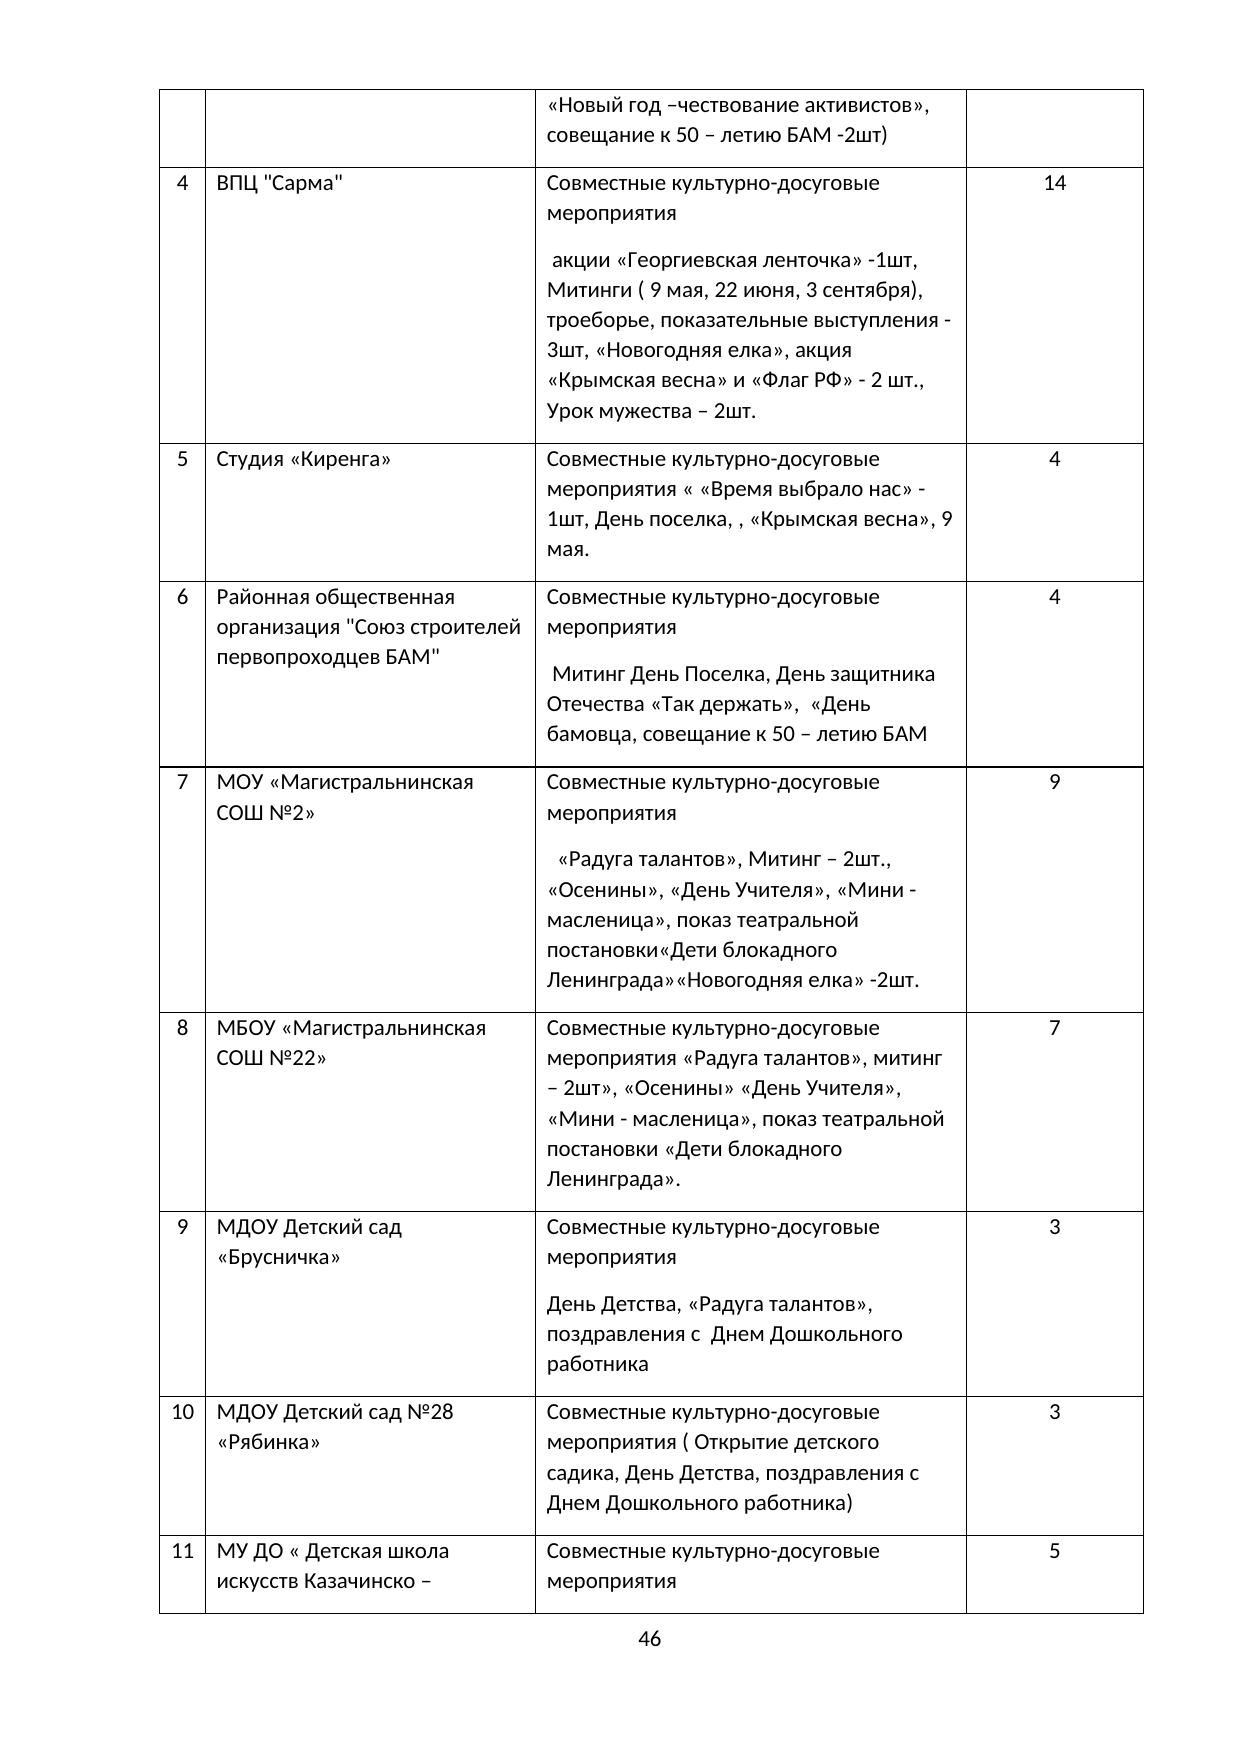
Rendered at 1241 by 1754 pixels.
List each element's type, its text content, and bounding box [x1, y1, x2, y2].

table_cell МДОУ Детский сад №28 «Рябинка» [206, 1397, 535, 1535]
table_cell МБОУ «Магистральнинская СОШ №22» [206, 1013, 535, 1211]
table_cell 5 [160, 444, 205, 581]
table_cell 8 [160, 1013, 205, 1211]
table_cell 4 [967, 582, 1143, 766]
table_cell Совместные культурно-досуговые мероприятия акции «Георгиевская ленточка» -1шт, Митинги ( 9 мая, 22 июня, 3 сентября), троеборье, показательные выступления -3шт, «Новогодняя елка», акция «Крымская весна» и «Флаг РФ» - 2 шт., Урок мужества – 2шт. [536, 168, 966, 443]
table_cell 3 [967, 1397, 1143, 1535]
table_cell 3 [967, 1212, 1143, 1396]
table_cell Совместные культурно-досуговые мероприятия « «Время выбрало нас» - 1шт, День поселка, , «Крымская весна», 9 мая. [536, 444, 966, 581]
table_cell МОУ «Магистральнинская СОШ №2» [206, 768, 535, 1012]
table_cell 7 [967, 1013, 1143, 1211]
table_cell Совместные культурно-досуговые мероприятия Митинг День Поселка, День защитника Отечества «Так держать», «День бамовца, совещание к 50 – летию БАМ [536, 582, 966, 766]
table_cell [206, 90, 535, 167]
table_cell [536, 90, 966, 167]
table_cell МДОУ Детский сад «Брусничка» [206, 1212, 535, 1396]
table_cell Студия «Киренга» [206, 444, 535, 581]
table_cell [206, 1536, 535, 1613]
table_cell 14 [967, 168, 1143, 443]
table_cell 7 [160, 768, 205, 1012]
table_cell 11 [160, 1536, 205, 1613]
table_cell 5 [967, 1536, 1143, 1613]
table_cell Районная общественная организация "Союз строителей первопроходцев БАМ" [206, 582, 535, 766]
table_cell Совместные культурно-досуговые мероприятия День Детства, «Радуга талантов», поздравления с Днем Дошкольного работника [536, 1212, 966, 1396]
table_cell 9 [967, 768, 1143, 1012]
table_cell 6 [967, 90, 1143, 167]
table_cell 6 [160, 582, 205, 766]
table_cell ВПЦ "Сарма" [206, 168, 535, 443]
table_cell Совместные культурно-досуговые мероприятия ( Открытие детского садика, День Детства, поздравления с Днем Дошкольного работника) [536, 1397, 966, 1535]
table_cell 4 [160, 168, 205, 443]
table_cell Совместные культурно-досуговые мероприятия «Радуга талантов», митинг – 2шт», «Осенины» «День Учителя», «Мини - масленица», показ театральной постановки «Дети блокадного Ленинграда». [536, 1013, 966, 1211]
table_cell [536, 1536, 966, 1613]
table_cell 4 [967, 444, 1143, 581]
table_cell 3 [160, 90, 205, 167]
table_cell 10 [160, 1397, 205, 1535]
table_cell Совместные культурно-досуговые мероприятия «Радуга талантов», Митинг – 2шт., «Осенины», «День Учителя», «Мини - масленица», показ театральной постановки«Дети блокадного Ленинграда»«Новогодняя елка» -2шт. [536, 768, 966, 1012]
table_cell 9 [160, 1212, 205, 1396]
